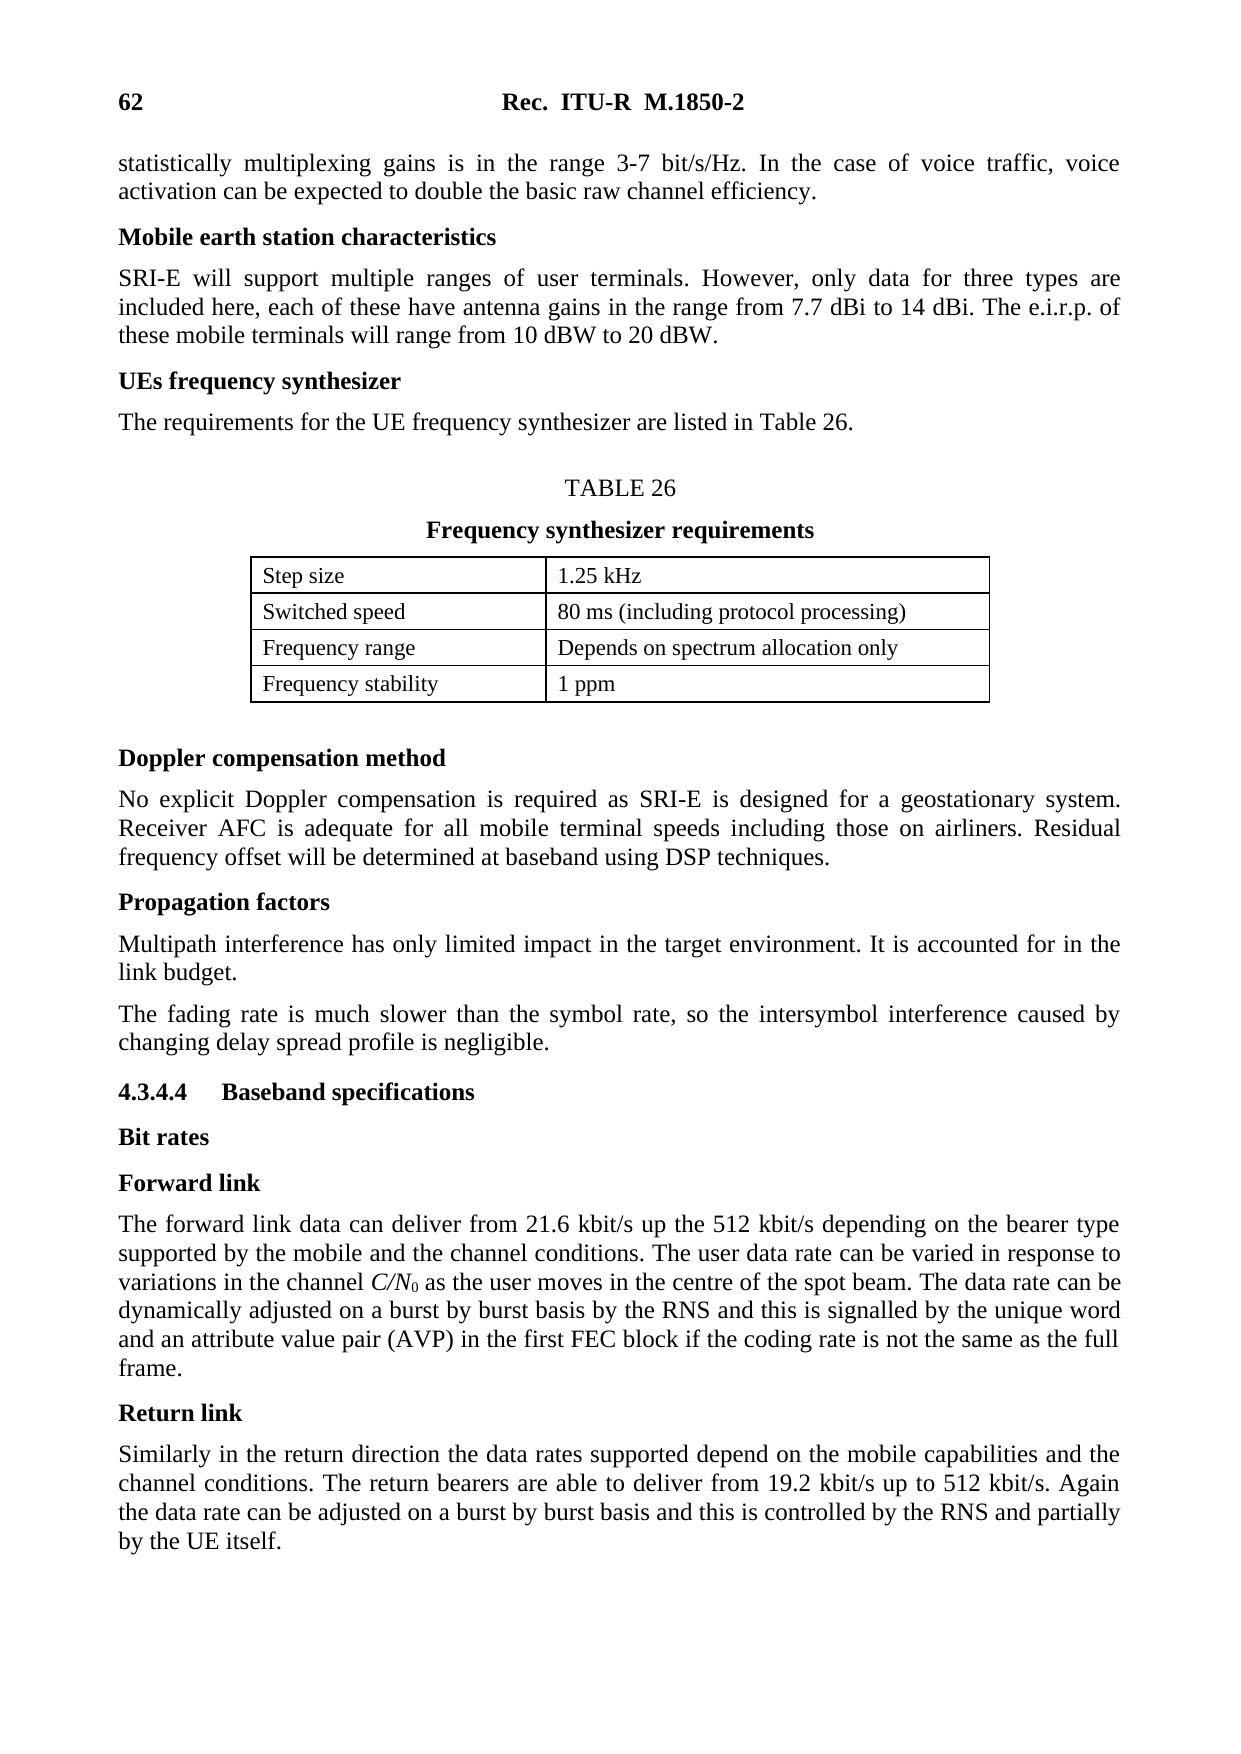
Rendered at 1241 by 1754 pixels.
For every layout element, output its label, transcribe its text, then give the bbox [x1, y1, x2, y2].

subtitle Bit rates [118, 1122, 1122, 1151]
text The forward link data can deliver from 21.6 kbit/s up the 512 kbit/s depending on the bearer type supported by the mobile and the channel conditions. The user data rate can be varied in response to variations in the channel C/N0 as the user moves in the centre of the spot beam. The data rate can be dynamically adjusted on a burst by burst basis by the RNS and this is signalled by the unique word and an attribute value pair (AVP) in the first FEC block if the coding rate is not the same as the full frame. [118, 1209, 1122, 1382]
text Multipath interference has only limited impact in the target environment. It is accounted for in the link budget. [118, 929, 1122, 986]
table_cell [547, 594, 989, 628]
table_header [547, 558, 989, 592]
title Frequency synthesizer requirements [118, 515, 1122, 543]
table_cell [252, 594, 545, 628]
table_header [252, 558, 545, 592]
text TABLE 26 [118, 473, 1122, 502]
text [118, 148, 1122, 205]
subtitle UEs frequency synthesizer [118, 366, 1122, 395]
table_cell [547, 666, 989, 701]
text Similarly in the return direction the data rates supported depend on the mobile capabilities and the channel conditions. The return bearers are able to deliver from 19.2 kbit/s up to 512 kbit/s. Again the data rate can be adjusted on a burst by burst basis and this is controlled by the RNS and partially by the UE itself. [118, 1439, 1122, 1554]
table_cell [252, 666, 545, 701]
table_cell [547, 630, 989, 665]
text SRI-E will support multiple ranges of user terminals. However, only data for three types are included here, each of these have antenna gains in the range from 7.7 dBi to 14 dBi. The e.i.r.p. of these mobile terminals will range from 10 dBW to 20 dBW. [118, 263, 1122, 349]
subtitle Forward link [118, 1168, 1122, 1197]
subtitle Doppler compensation method [118, 743, 1122, 772]
text No explicit Doppler compensation is required as SRI-E is designed for a geostationary system. Receiver AFC is adequate for all mobile terminal speeds including those on airliners. Residual frequency offset will be determined at baseband using DSP techniques. [118, 784, 1122, 871]
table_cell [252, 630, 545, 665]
text The requirements for the UE frequency synthesizer are listed in Table 26. [118, 407, 1122, 436]
subtitle Mobile earth station characteristics [118, 222, 1122, 251]
subtitle Return link [118, 1398, 1122, 1427]
subtitle Propagation factors [118, 887, 1122, 916]
text The fading rate is much slower than the symbol rate, so the intersymbol interference caused by changing delay spread profile is negligible. [118, 999, 1122, 1056]
subtitle 4.3.4.4 Baseband specifications [118, 1077, 1122, 1106]
